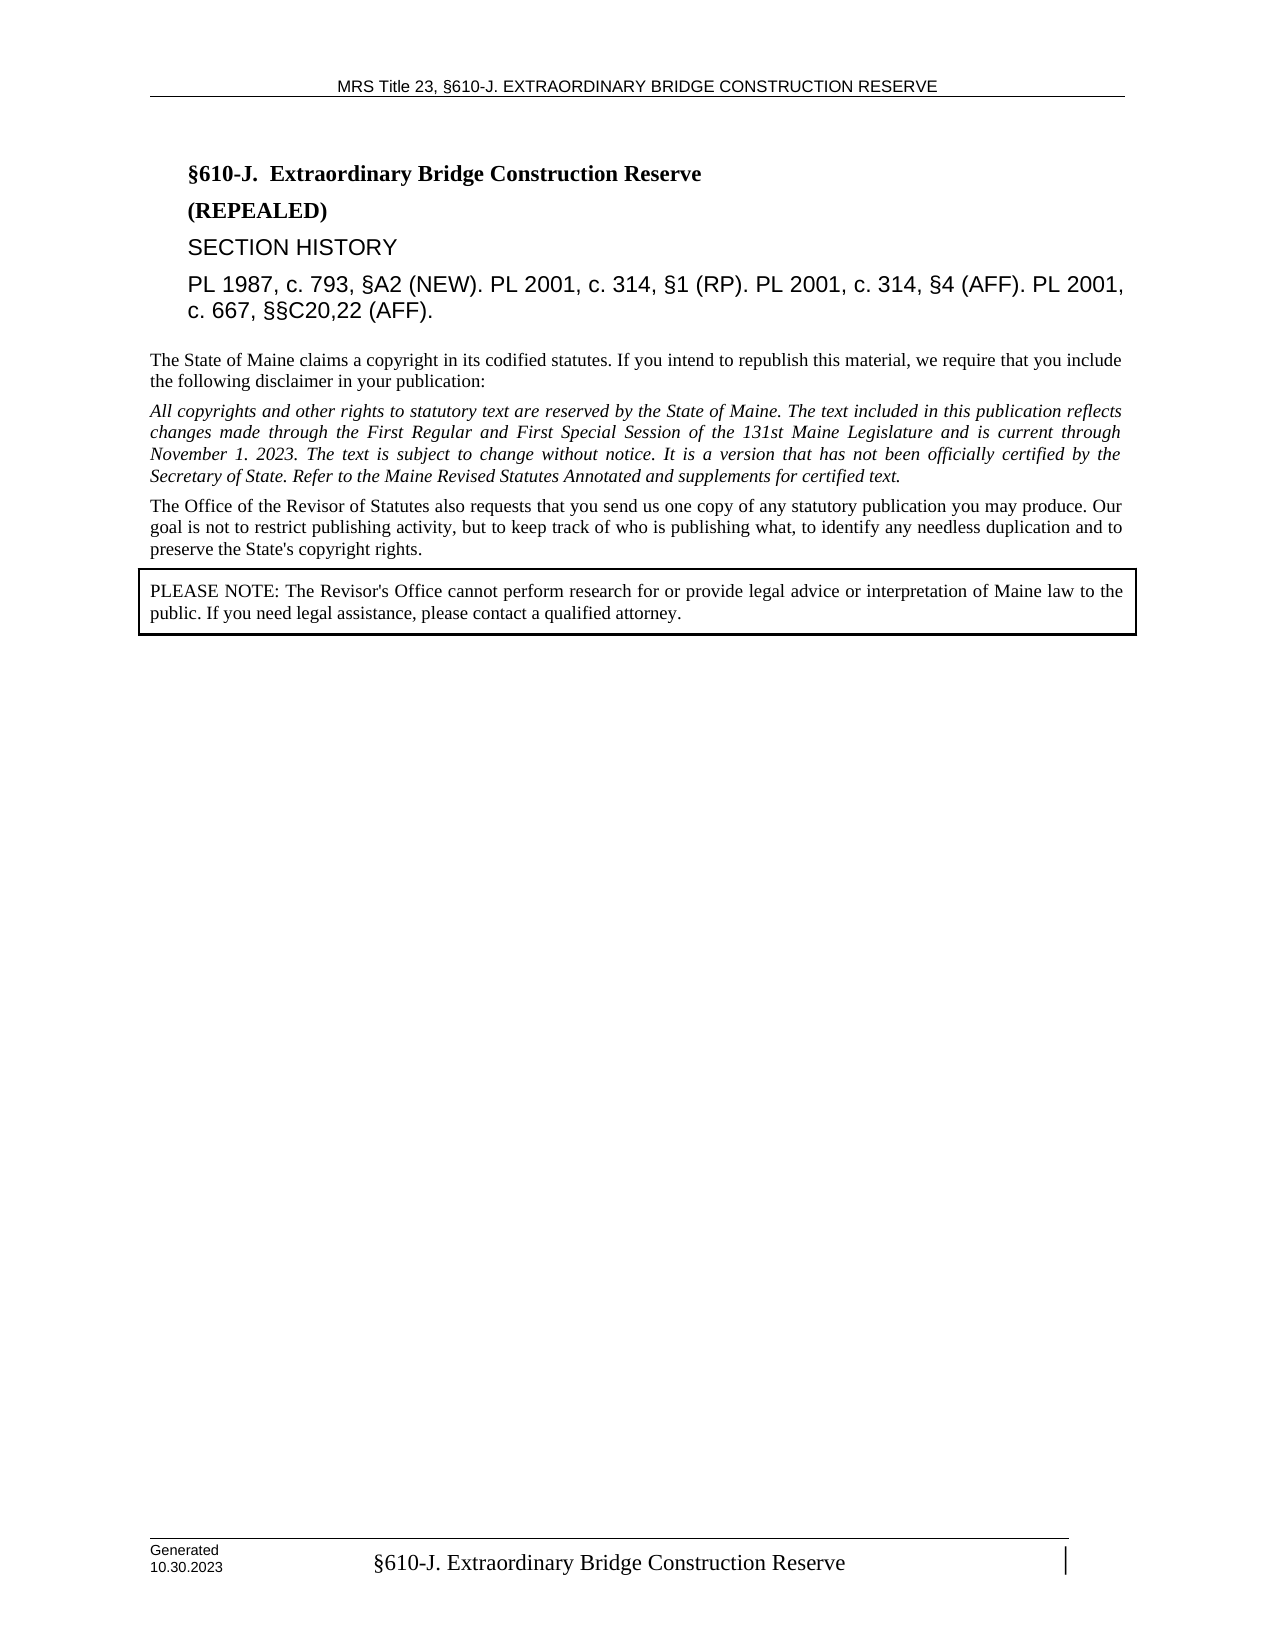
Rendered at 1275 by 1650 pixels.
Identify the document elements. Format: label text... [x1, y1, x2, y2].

text §610-J. Extraordinary Bridge Construction Reserve [187, 160, 1125, 187]
text PL 1987, c. 793, §A2 (NEW). PL 2001, c. 314, §1 (RP). PL 2001, c. 314, §4 (AFF). PL 2001, c. 667, §§C20,22 (AFF). [187, 271, 1125, 323]
text SECTION HISTORY [187, 234, 1125, 260]
text The State of Maine claims a copyright in its codified statutes. If you intend to republish this material, we require that you include the following disclaimer in your publication: [150, 348, 1125, 392]
text PLEASE NOTE: The Revisor's Office cannot perform research for or provide legal advice or interpretation of Maine law to the public. If you need legal assistance, please contact a qualified attorney. [140, 570, 1135, 633]
text All copyrights and other rights to statutory text are reserved by the State of Maine. The text included in this publication reflects changes made through the First Regular and First Special Session of the 131st Maine Legislature and is current through November 1. 2023 . The text is subject to change without notice. It is a version that has not been officially certified by the Secretary of State. Refer to the Maine Revised Statutes Annotated and supplements for certified text. [150, 400, 1125, 486]
text The Office of the Revisor of Statutes also requests that you send us one copy of any statutory publication you may produce. Our goal is not to restrict publishing activity, but to keep track of who is publishing what, to identify any needless duplication and to preserve the State's copyright rights. [150, 494, 1125, 559]
text (REPEALED) [187, 197, 1125, 223]
